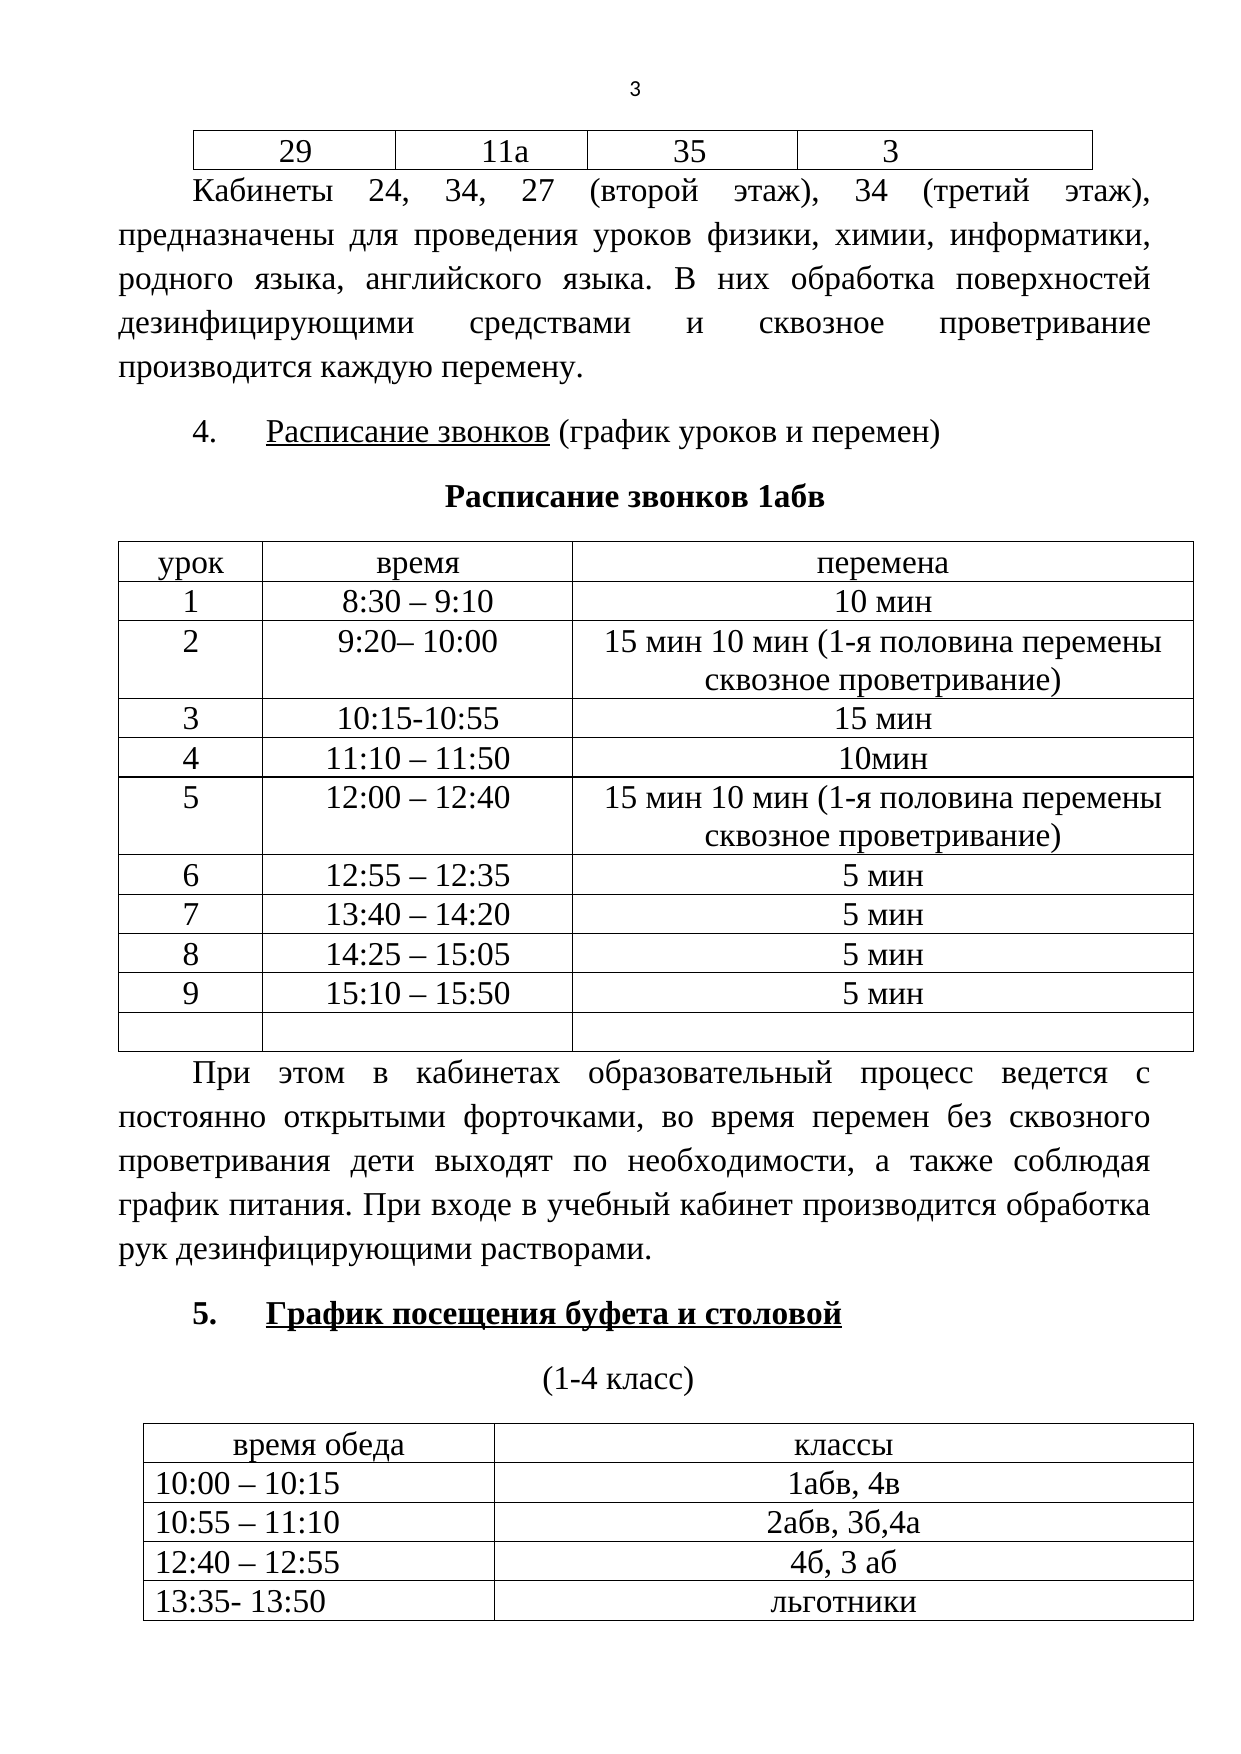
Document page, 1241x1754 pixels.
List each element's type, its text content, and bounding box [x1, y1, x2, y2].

table_header перемена [573, 542, 1193, 581]
table_cell 3 [798, 131, 1092, 169]
table_cell 10 мин [573, 582, 1193, 620]
table_cell 5 мин [573, 855, 1193, 893]
list Расписание звонков (график уроков и перемен) [118, 411, 1152, 450]
text Расписание звонков 1абв [118, 476, 1152, 514]
table_cell 9 [119, 973, 262, 1012]
table_cell 10мин [573, 738, 1193, 776]
table_cell 12:00 – 12:40 [263, 778, 572, 854]
table_header время [263, 542, 572, 581]
table_cell 5 мин [573, 973, 1193, 1012]
table_cell [119, 1013, 262, 1051]
table_cell 13:35- 13:50 [144, 1581, 494, 1620]
table_header классы [495, 1424, 1193, 1462]
text (1-4 класс) [118, 1358, 1152, 1396]
table_cell [573, 1013, 1193, 1051]
table_cell 15 мин 10 мин (1-я половина перемены сквозное проветривание) [573, 621, 1193, 698]
table_cell 2абв, 3б,4а [495, 1503, 1193, 1541]
table_cell 10:55 – 11:10 [144, 1503, 494, 1541]
table_cell 1абв, 4в [495, 1463, 1193, 1502]
table_cell 15 мин [573, 699, 1193, 737]
table_cell 3 [119, 699, 262, 737]
table_cell 13:40 – 14:20 [263, 895, 572, 933]
table_cell 11а [396, 131, 587, 169]
table_cell 35 [588, 131, 797, 169]
table_cell 14:25 – 15:05 [263, 934, 572, 972]
table_cell 9:20– 10:00 [263, 621, 572, 698]
table_cell 15:10 – 15:50 [263, 973, 572, 1012]
table_cell 5 мин [573, 895, 1193, 933]
table_cell 15 мин 10 мин (1-я половина перемены сквозное проветривание) [573, 778, 1193, 854]
table_header урок [119, 542, 262, 581]
table_cell 10:00 – 10:15 [144, 1463, 494, 1502]
table_cell 10:15-10:55 [263, 699, 572, 737]
table_cell 2 [119, 621, 262, 698]
table_cell 5 [119, 778, 262, 854]
table_cell льготники [495, 1581, 1193, 1620]
table_cell 12:40 – 12:55 [144, 1542, 494, 1580]
table_cell 4 [119, 738, 262, 776]
table_cell 6 [119, 855, 262, 893]
table_header время обеда [144, 1424, 494, 1462]
table_cell 5 мин [573, 934, 1193, 972]
table_cell 8:30 – 9:10 [263, 582, 572, 620]
table_cell 8 [119, 934, 262, 972]
table_cell 4б, 3 аб [495, 1542, 1193, 1580]
table_cell 11:10 – 11:50 [263, 738, 572, 776]
table_cell 12:55 – 12:35 [263, 855, 572, 893]
list График посещения буфета и столовой [118, 1293, 1152, 1331]
table_cell [263, 1013, 572, 1051]
table_cell 29 [194, 131, 395, 169]
text Кабинеты 24, 34, 27 (второй этаж), 34 (третий этаж), предназначены для проведения уроков физики, химии, информатики, родного языка, английского языка. В них обработка поверхностей дезинфицирующими средствами и сквозное проветривание производится каждую перемену. [118, 170, 1152, 385]
table_cell 1 [119, 582, 262, 620]
table_cell 7 [119, 895, 262, 933]
